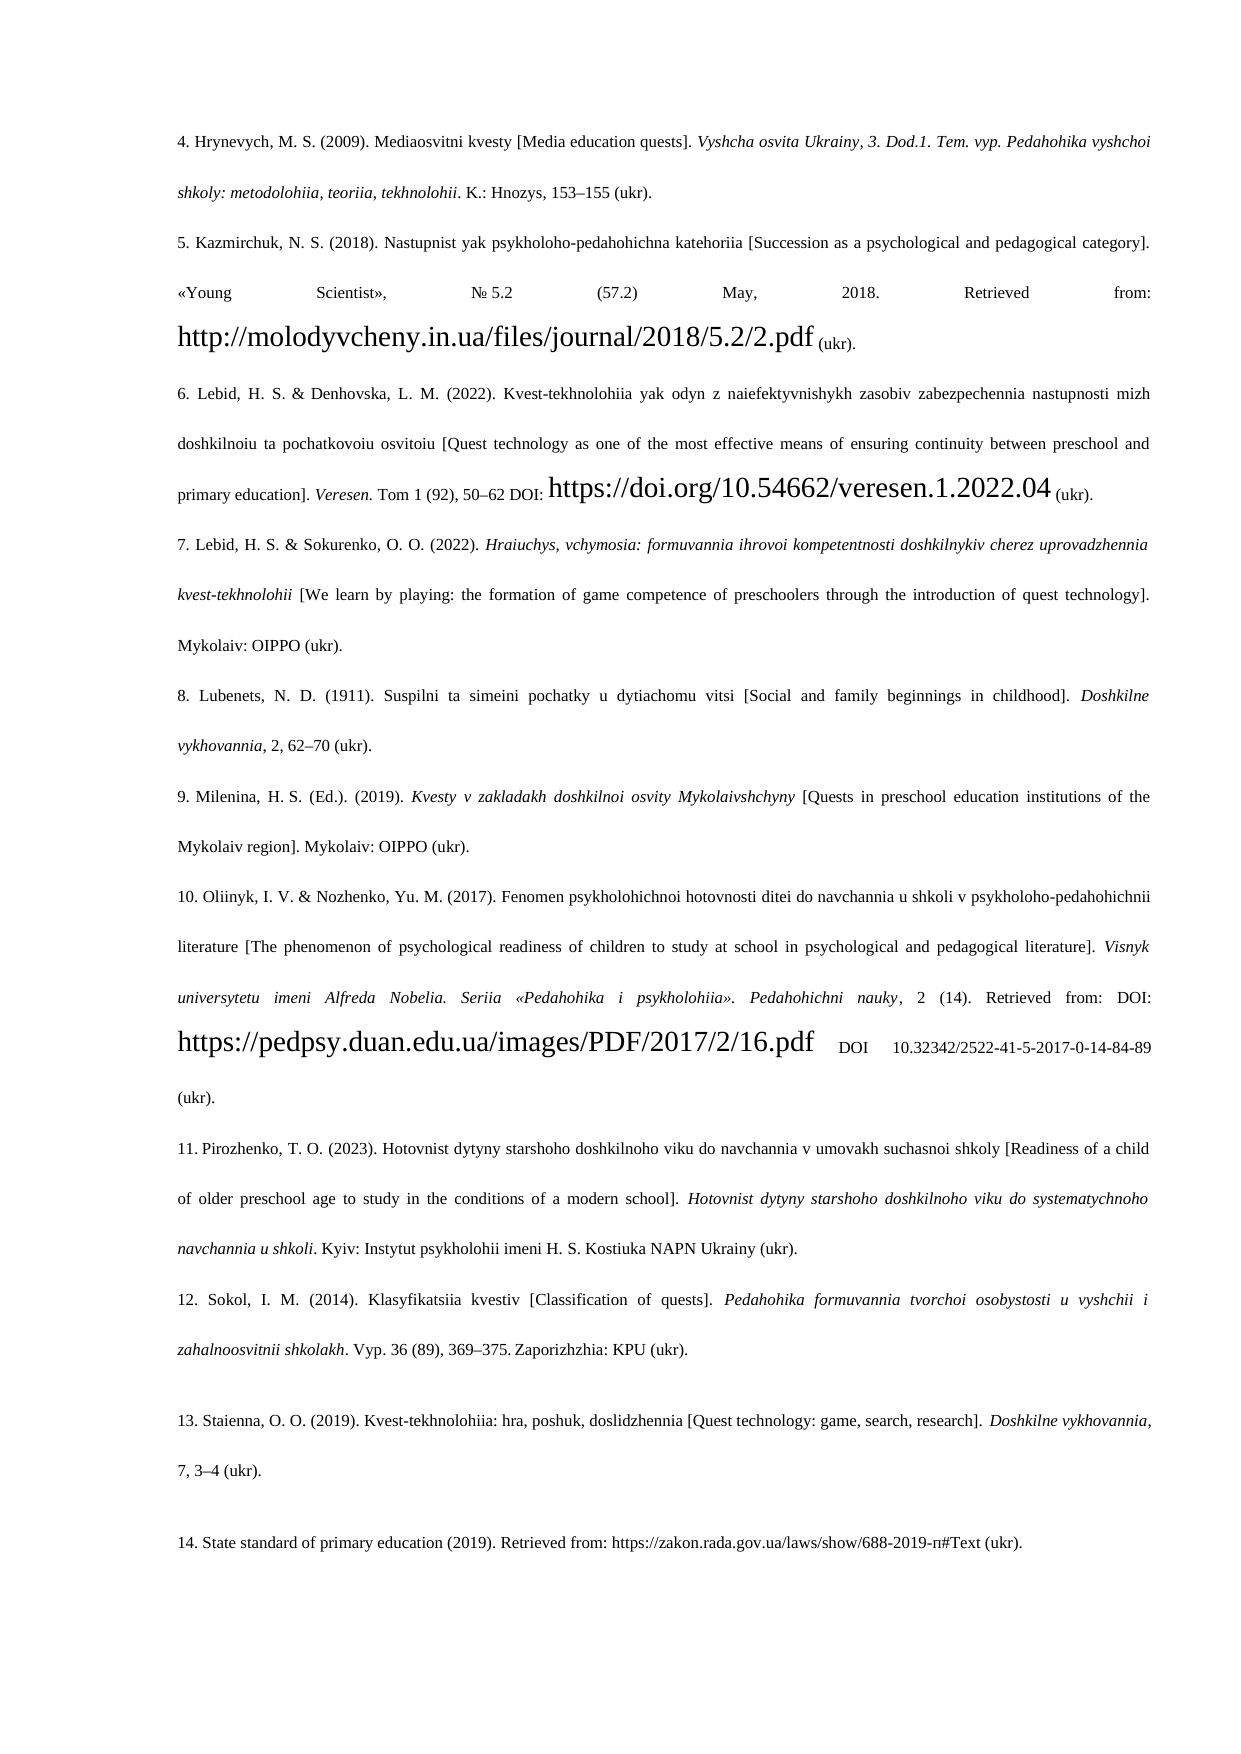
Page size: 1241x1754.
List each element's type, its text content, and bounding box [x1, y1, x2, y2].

text 8. Lubenets, N. D. (1911). Suspilni ta simeini pochatky u dytiachomu vitsi [Social and family beginnings in childhood]. Doshkilne vykhovannia, 2, 62–70 (ukr). [177, 672, 1152, 755]
text 12. Sokol, I. M. (2014). Klasyfikatsiia kvestiv [Classification of quests]. Pedahohika formuvannia tvorchoi osobystosti u vyshchii i zahalnoosvitnii shkolakh. Vyp. 36 (89), 369–375. Zaporizhzhia: KPU (ukr). [177, 1275, 1152, 1359]
text 11. Pirozhenko, T. O. (2023). Hotovnist dytyny starshoho doshkilnoho viku do navchannia v umovakh suchasnoi shkoly [Readiness of a child of older preschool age to study in the conditions of a modern school]. Hotovnist dytyny starshoho doshkilnoho viku do systematychnoho navchannia u shkoli. Kyiv: Instytut psykholohii imeni H. S. Kostiuka NAPN Ukrainy (ukr). [177, 1124, 1152, 1258]
text 7. Lebid, H. S. & Sokurenko, O. O. (2022). Hraiuchys, vchymosia: formuvannia ihrovoi kompetentnosti doshkilnykiv cherez uprovadzhennia kvest-tekhnolohii [We learn by playing: the formation of game competence of preschoolers through the introduction of quest technology]. Mykolaiv: OIPPO (ukr). [177, 521, 1152, 655]
text 14. State standard of primary education (2019). Retrieved from: https://zakon.rada.gov.ua/laws/show/688-2019-п#Text (ukr). [177, 1518, 1152, 1552]
text 9. Milenina, H. S. (Ed.). (2019). Kvesty v zakladakh doshkilnoi osvity Mykolaivshchyny [Quests in preschool education institutions of the Mykolaiv region]. Mykolaiv: OIPPO (ukr). [177, 772, 1152, 856]
text 6. Lebid, H. S. & Denhovska, L. M. (2022). Kvest-tekhnolohiia yak odyn z naiefektyvnishykh zasobiv zabezpechennia nastupnosti mizh doshkilnoiu ta pochatkovoiu osvitoiu [Quest technology as one of the most effective means of ensuring continuity between preschool and primary education]. Veresen. Tom 1 (92), 50–62 DOI: https://doi.org/10.54662/veresen.1.2022.04 (ukr). [177, 370, 1152, 504]
text 10. Oliinyk, I. V. & Nozhenko, Yu. M. (2017). Fenomen psykholohichnoi hotovnosti ditei do navchannia u shkoli v psykholoho-pedahohichnii literature [The phenomenon of psychological readiness of children to study at school in psychological and pedagogical literature]. Visnyk universytetu imeni Alfreda Nobelia. Seriia «Pedahohika i psykholohiia». Pedahohichni nauky, 2 (14). Retrieved from: DOI: https://pedpsy.duan.edu.ua/images/PDF/2017/2/16.pdf DOI 10.32342/2522-41-5-2017-0-14-84-89 (ukr). [177, 873, 1152, 1108]
text 4. Hrynevych, M. S. (2009). Mediaosvitni kvesty [Media education quests]. Vyshcha osvita Ukrainy, 3. Dod.1. Tem. vyp. Pedahohika vyshchoi shkoly: metodolohiia, teoriia, tekhnolohii. K.: Hnozys, 153–155 (ukr). [177, 118, 1152, 202]
text 5. Kazmirchuk, N. S. (2018). Nastupnist yak psykholoho-pedahohichna katehoriia [Succession as a psychological and pedagogical category]. «Young Scientist», № 5.2 (57.2) May, 2018. Retrieved from: http://molodyvcheny.in.ua/files/journal/2018/5.2/2.pdf (ukr). [177, 219, 1152, 353]
text 13. Staienna, O. О. (2019). Kvest-tekhnolohiia: hra, poshuk, doslidzhennia [Quest technology: game, search, research]. Doshkilne vykhovannia, 7, 3–4 (ukr). [177, 1397, 1152, 1481]
